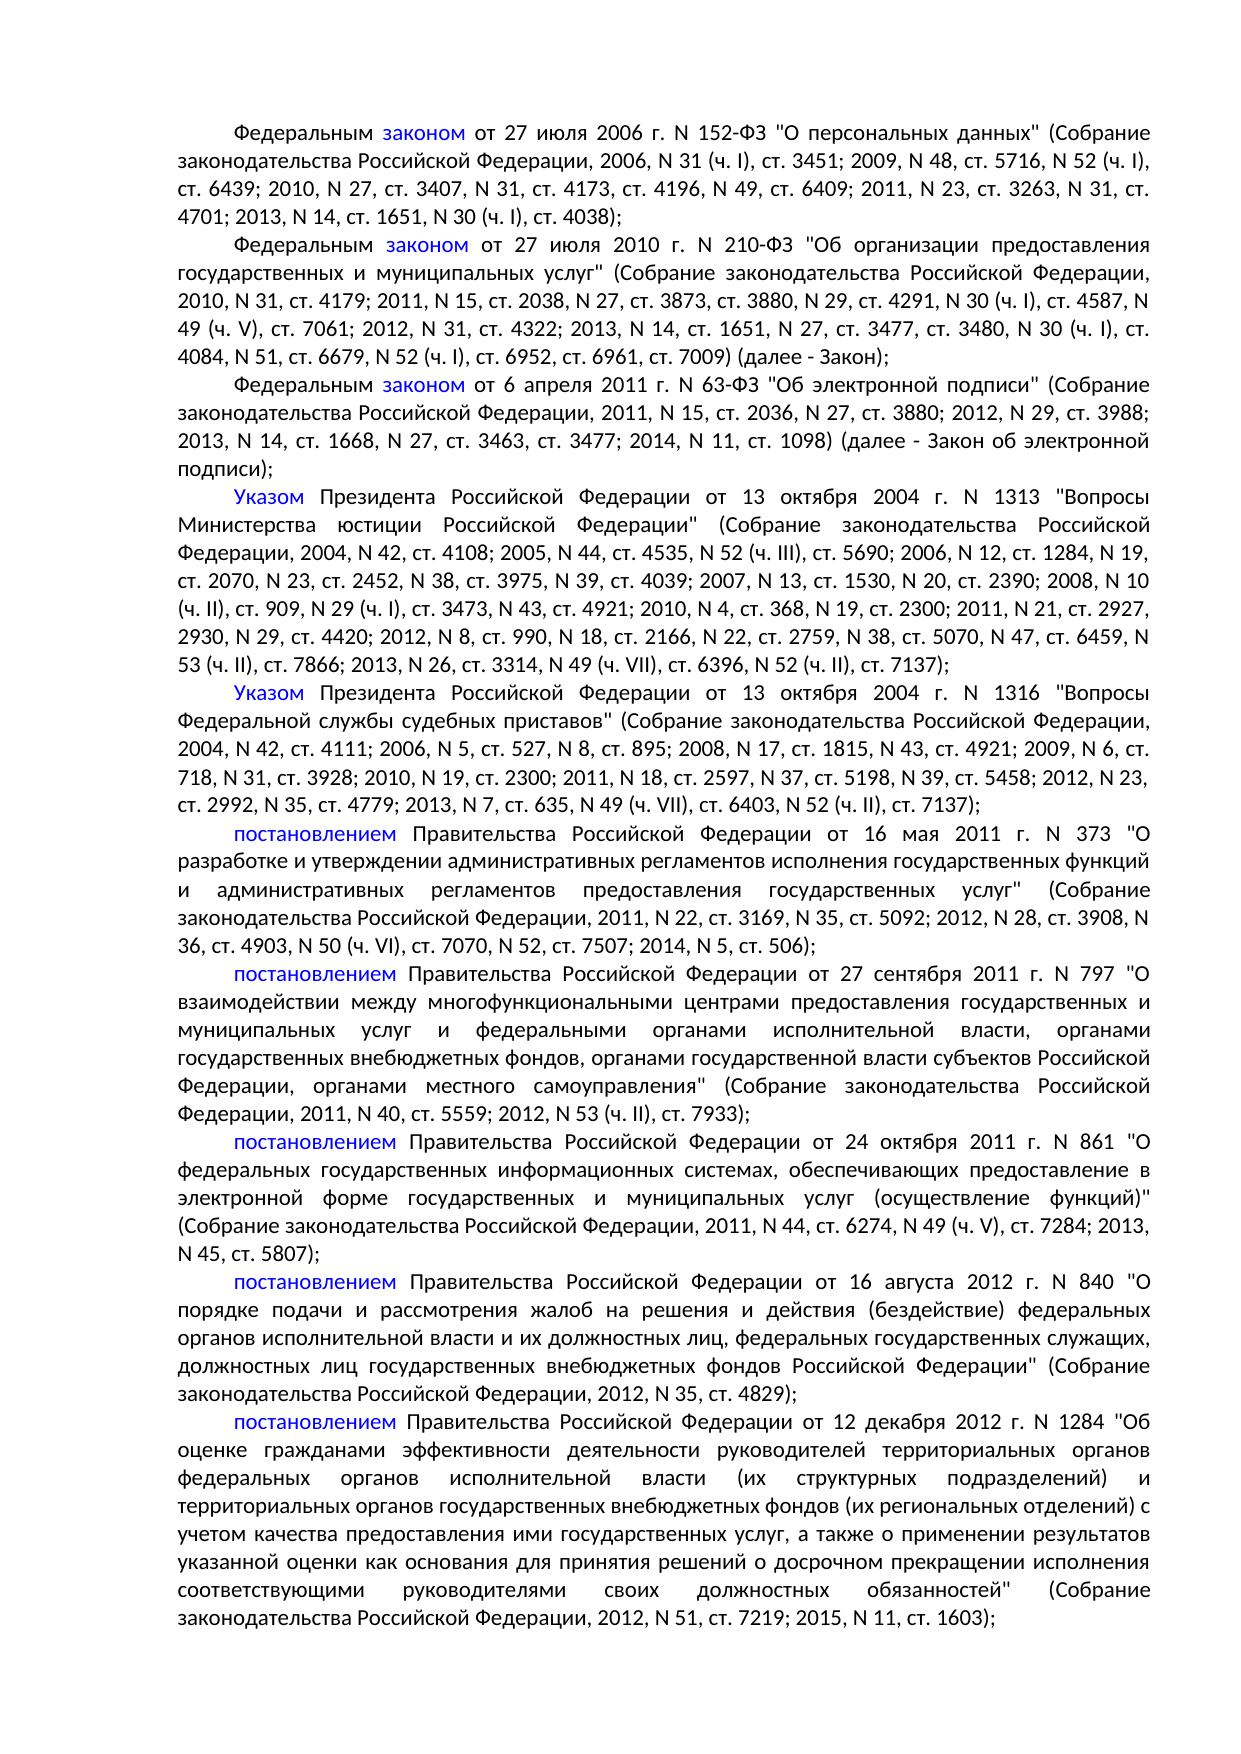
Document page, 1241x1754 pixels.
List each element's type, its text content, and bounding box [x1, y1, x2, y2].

text Федеральным законом от 27 июля 2010 г. N 210-ФЗ "Об организации предоставления государственных и муниципальных услуг" (Собрание законодательства Российской Федерации, 2010, N 31, ст. 4179; 2011, N 15, ст. 2038, N 27, ст. 3873, ст. 3880, N 29, ст. 4291, N 30 (ч. I), ст. 4587, N 49 (ч. V), ст. 7061; 2012, N 31, ст. 4322; 2013, N 14, ст. 1651, N 27, ст. 3477, ст. 3480, N 30 (ч. I), ст. 4084, N 51, ст. 6679, N 52 (ч. I), ст. 6952, ст. 6961, ст. 7009) (далее - Закон); [177, 230, 1152, 370]
text Указом Президента Российской Федерации от 13 октября 2004 г. N 1313 "Вопросы Министерства юстиции Российской Федерации" (Собрание законодательства Российской Федерации, 2004, N 42, ст. 4108; 2005, N 44, ст. 4535, N 52 (ч. III), ст. 5690; 2006, N 12, ст. 1284, N 19, ст. 2070, N 23, ст. 2452, N 38, ст. 3975, N 39, ст. 4039; 2007, N 13, ст. 1530, N 20, ст. 2390; 2008, N 10 (ч. II), ст. 909, N 29 (ч. I), ст. 3473, N 43, ст. 4921; 2010, N 4, ст. 368, N 19, ст. 2300; 2011, N 21, ст. 2927, 2930, N 29, ст. 4420; 2012, N 8, ст. 990, N 18, ст. 2166, N 22, ст. 2759, N 38, ст. 5070, N 47, ст. 6459, N 53 (ч. II), ст. 7866; 2013, N 26, ст. 3314, N 49 (ч. VII), ст. 6396, N 52 (ч. II), ст. 7137); [177, 482, 1152, 678]
text постановлением Правительства Российской Федерации от 16 мая 2011 г. N 373 "О разработке и утверждении административных регламентов исполнения государственных функций и административных регламентов предоставления государственных услуг" (Собрание законодательства Российской Федерации, 2011, N 22, ст. 3169, N 35, ст. 5092; 2012, N 28, ст. 3908, N 36, ст. 4903, N 50 (ч. VI), ст. 7070, N 52, ст. 7507; 2014, N 5, ст. 506); [177, 819, 1152, 959]
text Указом Президента Российской Федерации от 13 октября 2004 г. N 1316 "Вопросы Федеральной службы судебных приставов" (Собрание законодательства Российской Федерации, 2004, N 42, ст. 4111; 2006, N 5, ст. 527, N 8, ст. 895; 2008, N 17, ст. 1815, N 43, ст. 4921; 2009, N 6, ст. 718, N 31, ст. 3928; 2010, N 19, ст. 2300; 2011, N 18, ст. 2597, N 37, ст. 5198, N 39, ст. 5458; 2012, N 23, ст. 2992, N 35, ст. 4779; 2013, N 7, ст. 635, N 49 (ч. VII), ст. 6403, N 52 (ч. II), ст. 7137); [177, 678, 1152, 819]
text Федеральным законом от 27 июля 2006 г. N 152-ФЗ "О персональных данных" (Собрание законодательства Российской Федерации, 2006, N 31 (ч. I), ст. 3451; 2009, N 48, ст. 5716, N 52 (ч. I), ст. 6439; 2010, N 27, ст. 3407, N 31, ст. 4173, ст. 4196, N 49, ст. 6409; 2011, N 23, ст. 3263, N 31, ст. 4701; 2013, N 14, ст. 1651, N 30 (ч. I), ст. 4038); [177, 118, 1152, 230]
text постановлением Правительства Российской Федерации от 27 сентября 2011 г. N 797 "О взаимодействии между многофункциональными центрами предоставления государственных и муниципальных услуг и федеральными органами исполнительной власти, органами государственных внебюджетных фондов, органами государственной власти субъектов Российской Федерации, органами местного самоуправления" (Собрание законодательства Российской Федерации, 2011, N 40, ст. 5559; 2012, N 53 (ч. II), ст. 7933); [177, 959, 1152, 1127]
text постановлением Правительства Российской Федерации от 16 августа 2012 г. N 840 "О порядке подачи и рассмотрения жалоб на решения и действия (бездействие) федеральных органов исполнительной власти и их должностных лиц, федеральных государственных служащих, должностных лиц государственных внебюджетных фондов Российской Федерации" (Собрание законодательства Российской Федерации, 2012, N 35, ст. 4829); [177, 1267, 1152, 1407]
text постановлением Правительства Российской Федерации от 24 октября 2011 г. N 861 "О федеральных государственных информационных системах, обеспечивающих предоставление в электронной форме государственных и муниципальных услуг (осуществление функций)" (Собрание законодательства Российской Федерации, 2011, N 44, ст. 6274, N 49 (ч. V), ст. 7284; 2013, N 45, ст. 5807); [177, 1127, 1152, 1267]
text постановлением Правительства Российской Федерации от 12 декабря 2012 г. N 1284 "Об оценке гражданами эффективности деятельности руководителей территориальных органов федеральных органов исполнительной власти (их структурных подразделений) и территориальных органов государственных внебюджетных фондов (их региональных отделений) с учетом качества предоставления ими государственных услуг, а также о применении результатов указанной оценки как основания для принятия решений о досрочном прекращении исполнения соответствующими руководителями своих должностных обязанностей" (Собрание законодательства Российской Федерации, 2012, N 51, ст. 7219; 2015, N 11, ст. 1603); [177, 1407, 1152, 1631]
text Федеральным законом от 6 апреля 2011 г. N 63-ФЗ "Об электронной подписи" (Собрание законодательства Российской Федерации, 2011, N 15, ст. 2036, N 27, ст. 3880; 2012, N 29, ст. 3988; 2013, N 14, ст. 1668, N 27, ст. 3463, ст. 3477; 2014, N 11, ст. 1098) (далее - Закон об электронной подписи); [177, 370, 1152, 482]
